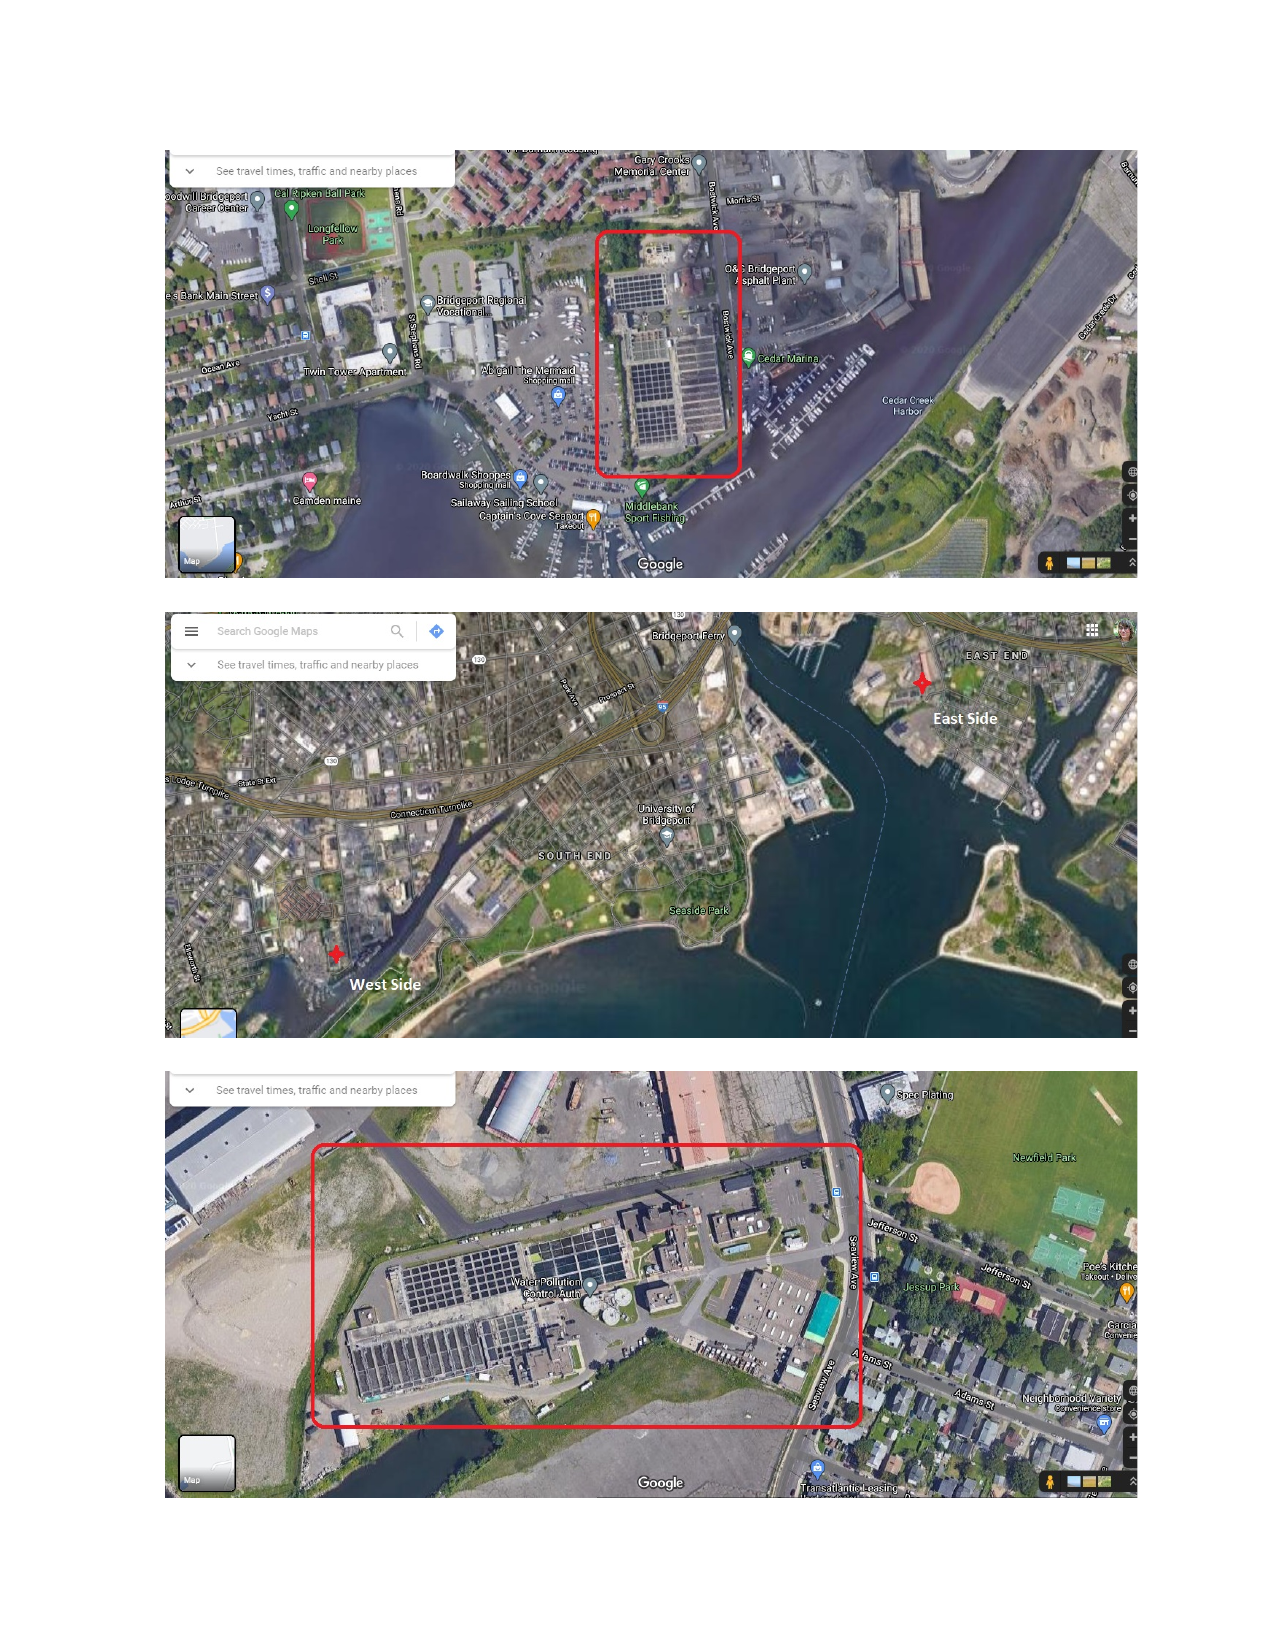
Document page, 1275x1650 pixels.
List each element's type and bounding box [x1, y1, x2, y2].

picture [164, 1071, 1136, 1497]
picture [164, 150, 1136, 577]
picture [164, 612, 1136, 1037]
